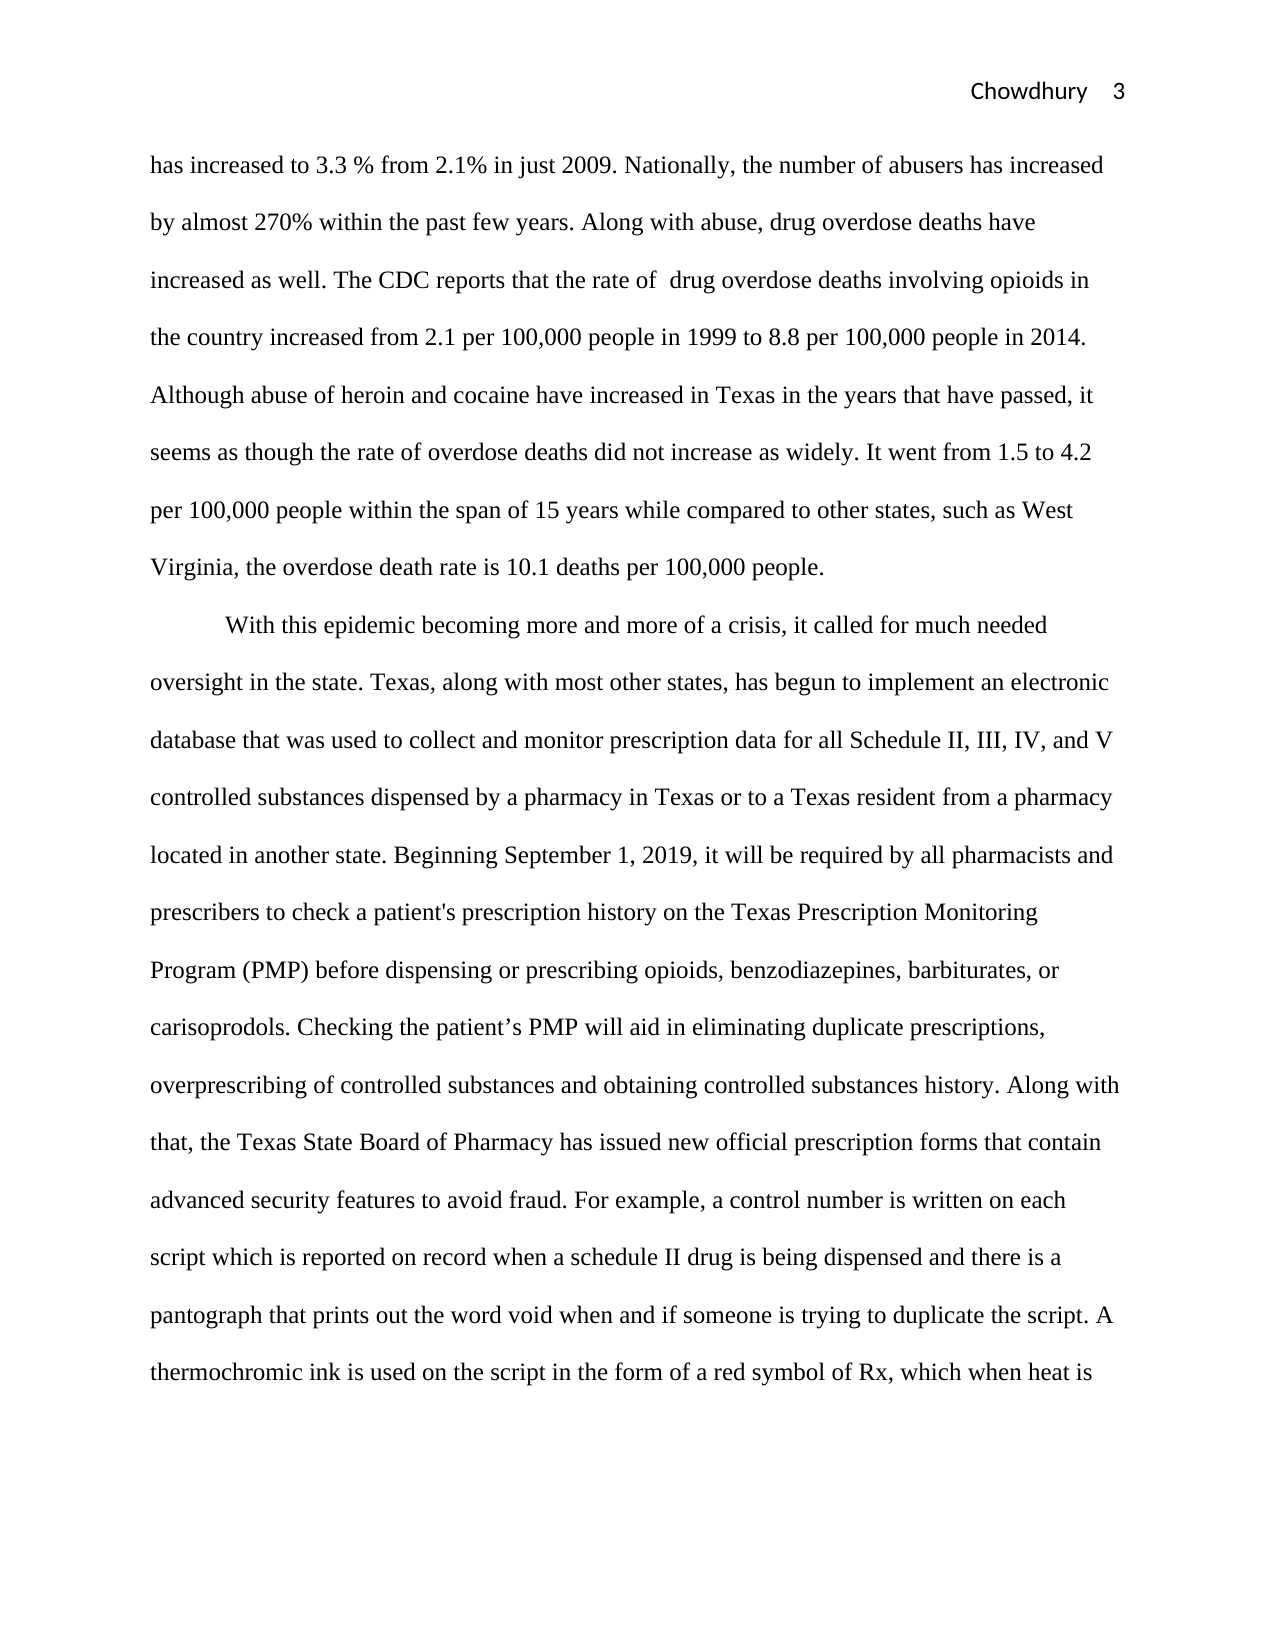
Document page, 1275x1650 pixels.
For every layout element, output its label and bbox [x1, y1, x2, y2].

text [150, 150, 1125, 581]
text [150, 610, 1125, 1386]
